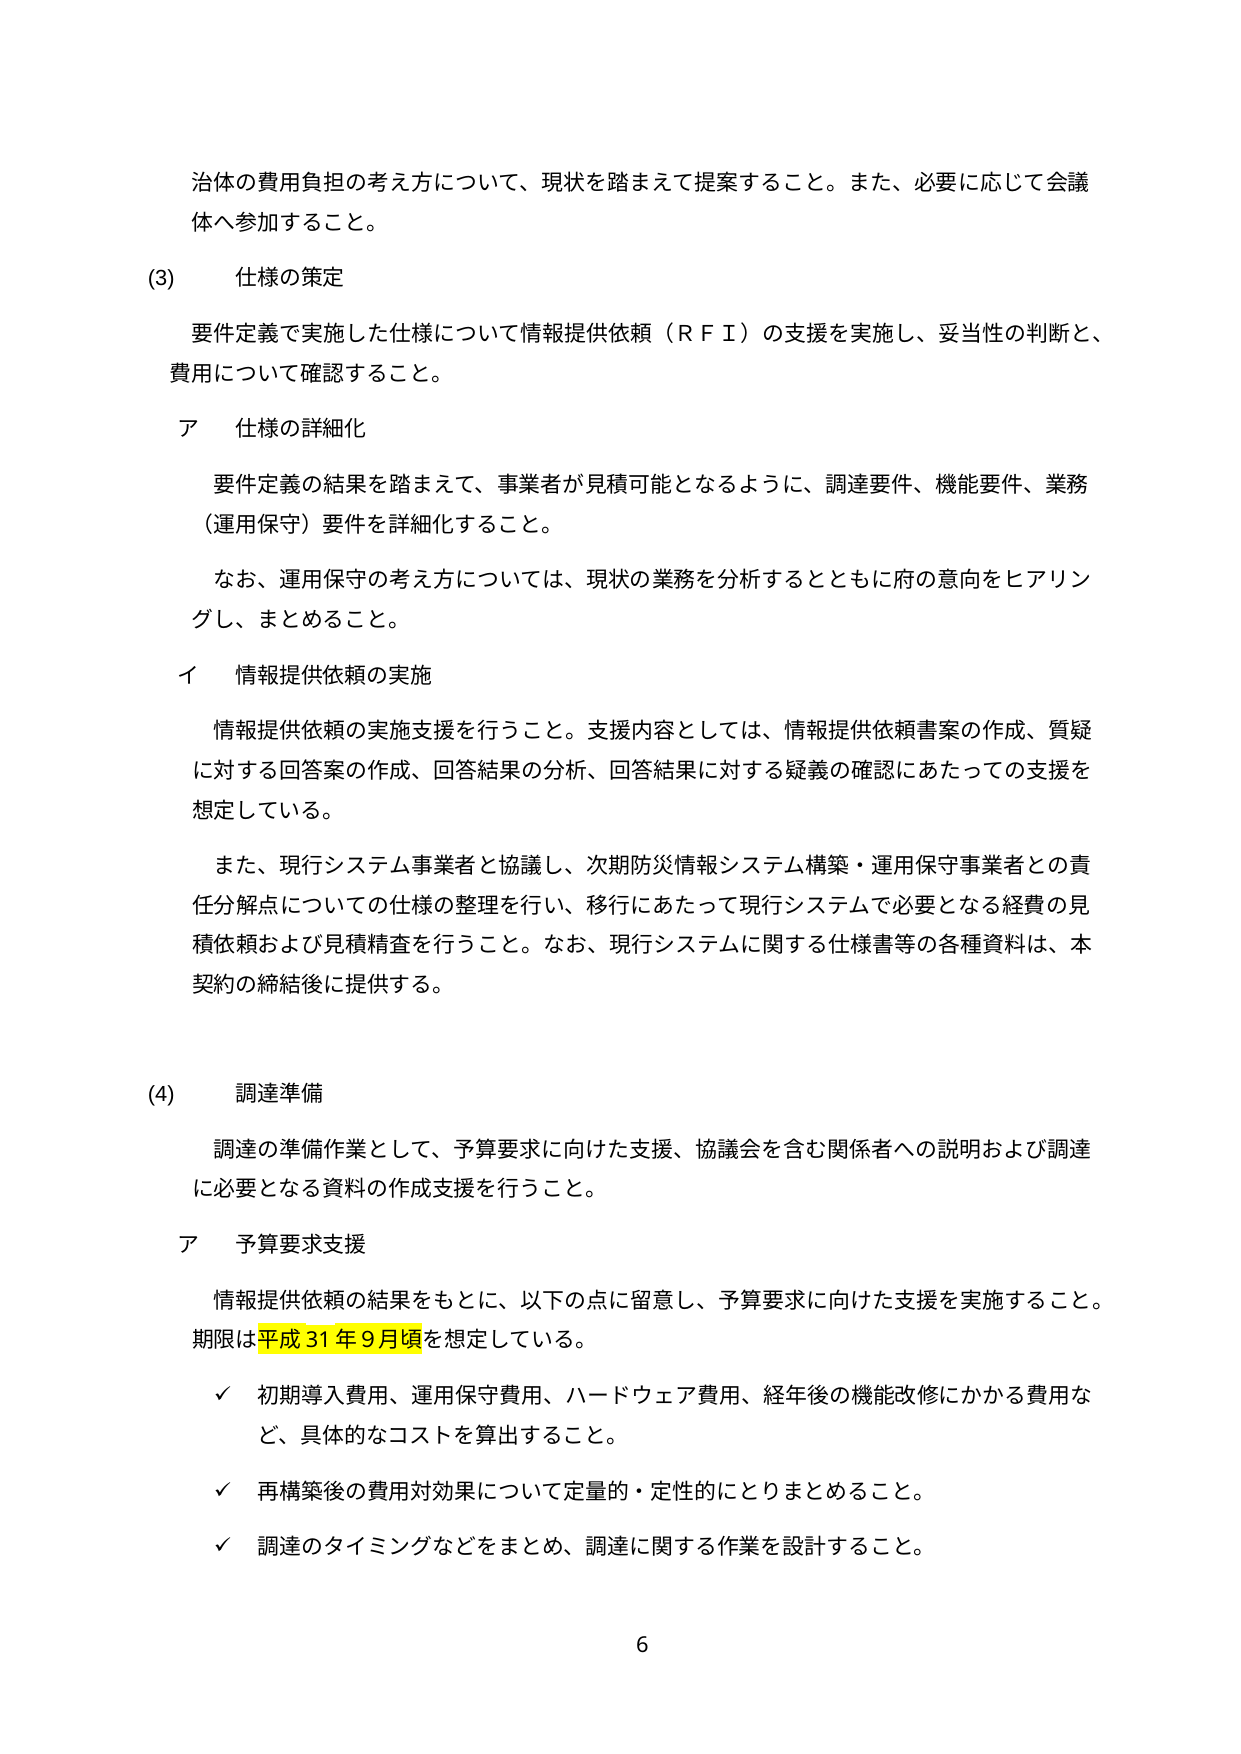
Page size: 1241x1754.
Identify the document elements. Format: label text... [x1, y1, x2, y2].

text 要件定義で実施した仕様について情報提供依頼（ＲＦＩ）の支援を実施し、妥当性の判断と、費用について確認すること。 [169, 316, 1092, 387]
subtitle 予算要求支援 [177, 1227, 1092, 1259]
subtitle 情報提供依頼の実施 [177, 658, 1092, 689]
subtitle 調達準備 [148, 1076, 1092, 1108]
text 要件定義の結果を踏まえて、事業者が見積可能となるように、調達要件、機能要件、業務（運用保守）要件を詳細化すること。 [191, 467, 1092, 538]
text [191, 165, 1092, 236]
text 情報提供依頼の結果をもとに、以下の点に留意し、予算要求に向けた支援を実施すること。期限は平成31年９月頃を想定している。 [192, 1283, 1092, 1354]
subtitle 仕様の詳細化 [177, 411, 1092, 443]
list 初期導入費用、運用保守費用、ハードウェア費用、経年後の機能改修にかかる費用など、具体的なコストを算出すること。 [214, 1378, 1092, 1449]
subtitle 仕様の策定 [148, 260, 1092, 292]
text また、現行システム事業者と協議し、次期防災情報システム構築・運用保守事業者との責任分解点についての仕様の整理を行い、移行にあたって現行システムで必要となる経費の見積依頼および見積精査を行うこと。なお、現行システムに関する仕様書等の各種資料は、本契約の締結後に提供する。 [192, 848, 1092, 999]
list 再構築後の費用対効果について定量的・定性的にとりまとめること。 [214, 1474, 1092, 1505]
text 情報提供依頼の実施支援を行うこと。支援内容としては、情報提供依頼書案の作成、質疑に対する回答案の作成、回答結果の分析、回答結果に対する疑義の確認にあたっての支援を想定している。 [192, 713, 1092, 824]
text なお、運用保守の考え方については、現状の業務を分析するとともに府の意向をヒアリングし、まとめること。 [191, 562, 1092, 634]
list 調達のタイミングなどをまとめ、調達に関する作業を設計すること。 [214, 1529, 1092, 1561]
text 調達の準備作業として、予算要求に向けた支援、協議会を含む関係者への説明および調達に必要となる資料の作成支援を行うこと。 [192, 1132, 1092, 1203]
